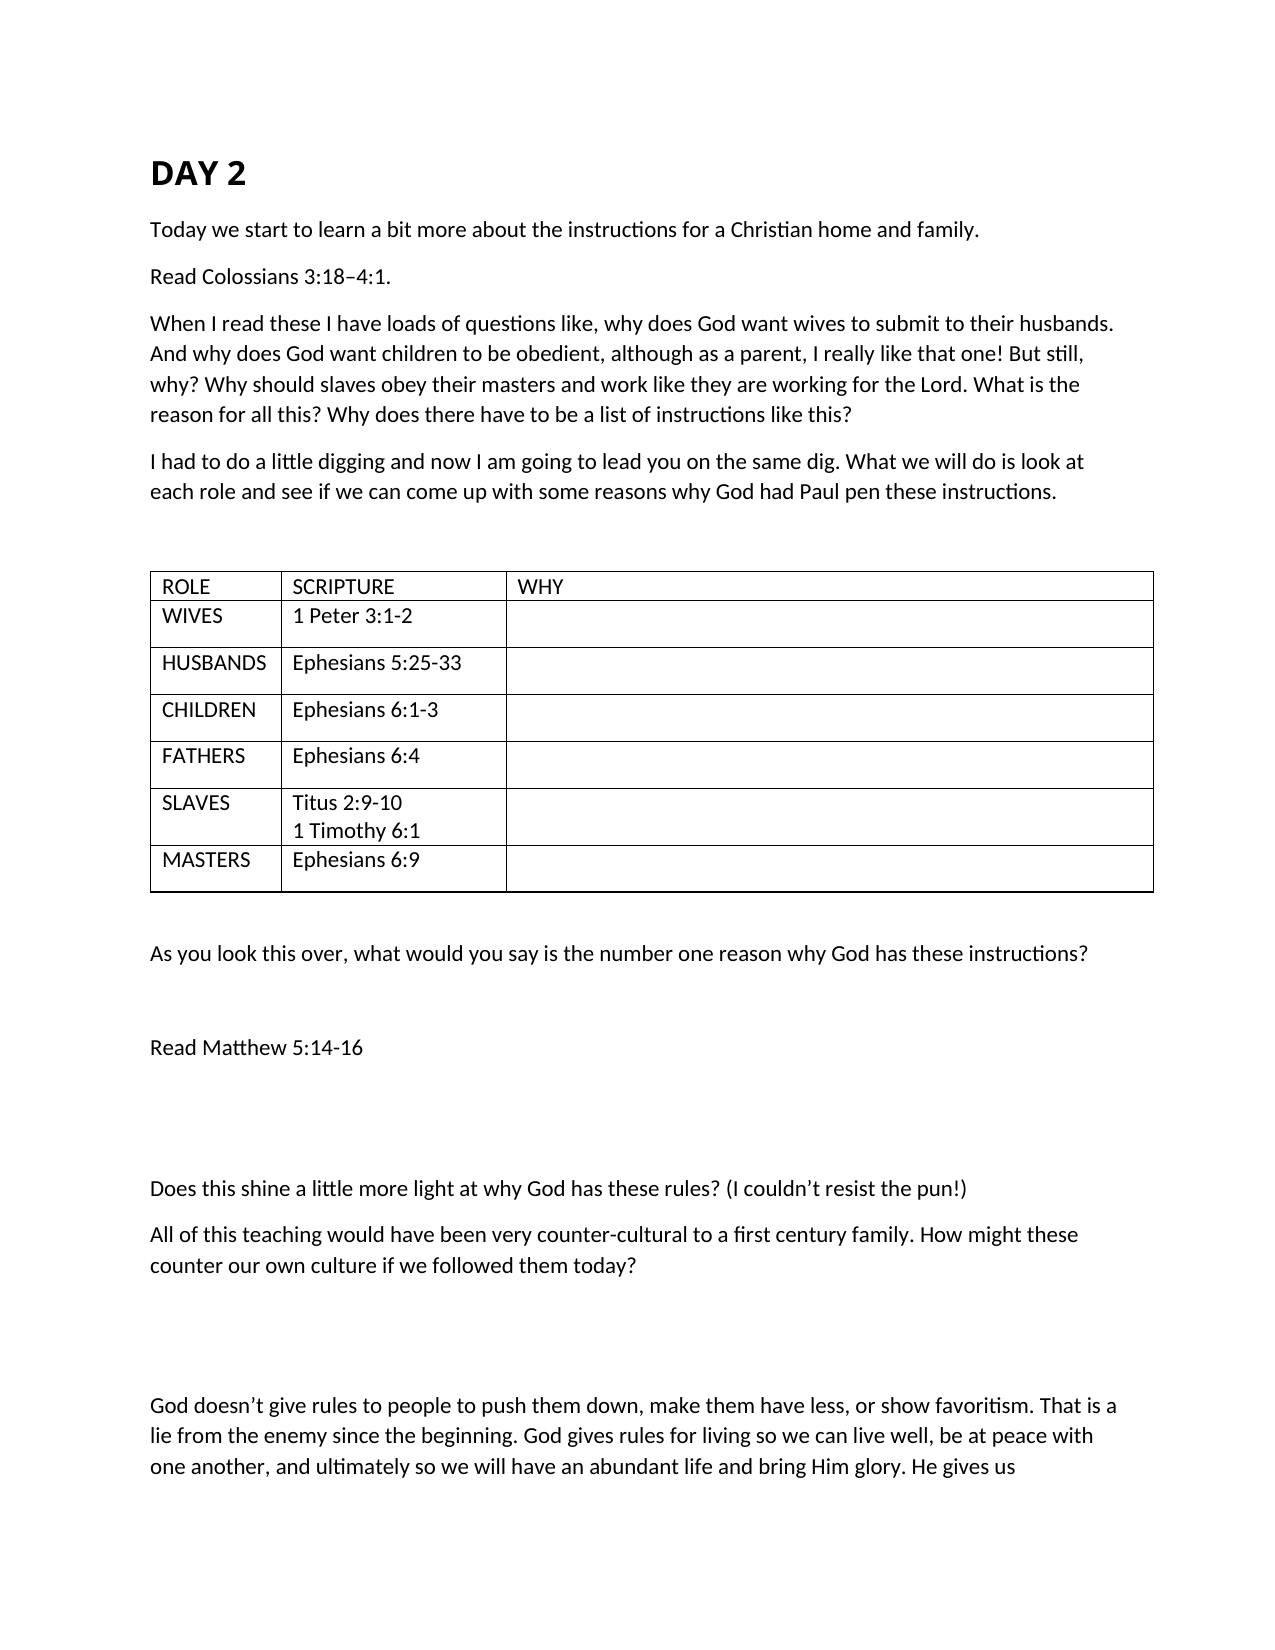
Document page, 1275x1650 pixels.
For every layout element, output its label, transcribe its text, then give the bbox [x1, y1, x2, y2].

table_cell FATHERS [151, 742, 281, 787]
table_cell 1 Peter 3:1-2 [282, 601, 506, 647]
table_cell Ephesians 5:25-33 [282, 648, 506, 694]
table_cell Ephesians 6:1-3 [282, 695, 506, 741]
table_cell MASTERS [151, 846, 281, 891]
table_cell [507, 846, 1153, 891]
table_cell Ephesians 6:4 [282, 742, 506, 787]
table_cell SLAVES [151, 789, 281, 844]
table_cell Ephesians 6:9 [282, 846, 506, 891]
table_header WHY [507, 572, 1153, 600]
table_cell [507, 695, 1153, 741]
table_cell [507, 742, 1153, 787]
text As you look this over, what would you say is the number one reason why God has these instructions? [150, 939, 1125, 967]
text Read Matthew 5:14-16 [150, 1033, 1125, 1061]
text All of this teaching would have been very counter-cultural to a first century family. How might these counter our own culture if we followed them today? [150, 1221, 1125, 1279]
text Read Colossians 3:18–4:1. [150, 262, 1125, 291]
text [150, 1391, 1125, 1480]
table_cell [507, 648, 1153, 694]
text Does this shine a little more light at why God has these rules? (I couldn’t resist the pun!) [150, 1174, 1125, 1202]
text Today we start to learn a bit more about the instructions for a Christian home and family. [150, 216, 1125, 244]
table_cell WIVES [151, 601, 281, 647]
text DAY 2 [150, 150, 1125, 195]
text I had to do a little digging and now I am going to lead you on the same dig. What we will do is look at each role and see if we can come up with some reasons why God had Paul pen these instructions. [150, 447, 1125, 505]
table_cell HUSBANDS [151, 648, 281, 694]
table_cell [507, 601, 1153, 647]
table_cell [507, 789, 1153, 844]
table_cell CHILDREN [151, 695, 281, 741]
table_header SCRIPTURE [282, 572, 506, 600]
table_header ROLE [151, 572, 281, 600]
table_cell Titus 2:9-10 1 Timothy 6:1 [282, 789, 506, 844]
text When I read these I have loads of questions like, why does God want wives to submit to their husbands. And why does God want children to be obedient, although as a parent, I really like that one! But still, why? Why should slaves obey their masters and work like they are working for the Lord. What is the reason for all this? Why does there have to be a list of instructions like this? [150, 309, 1125, 428]
